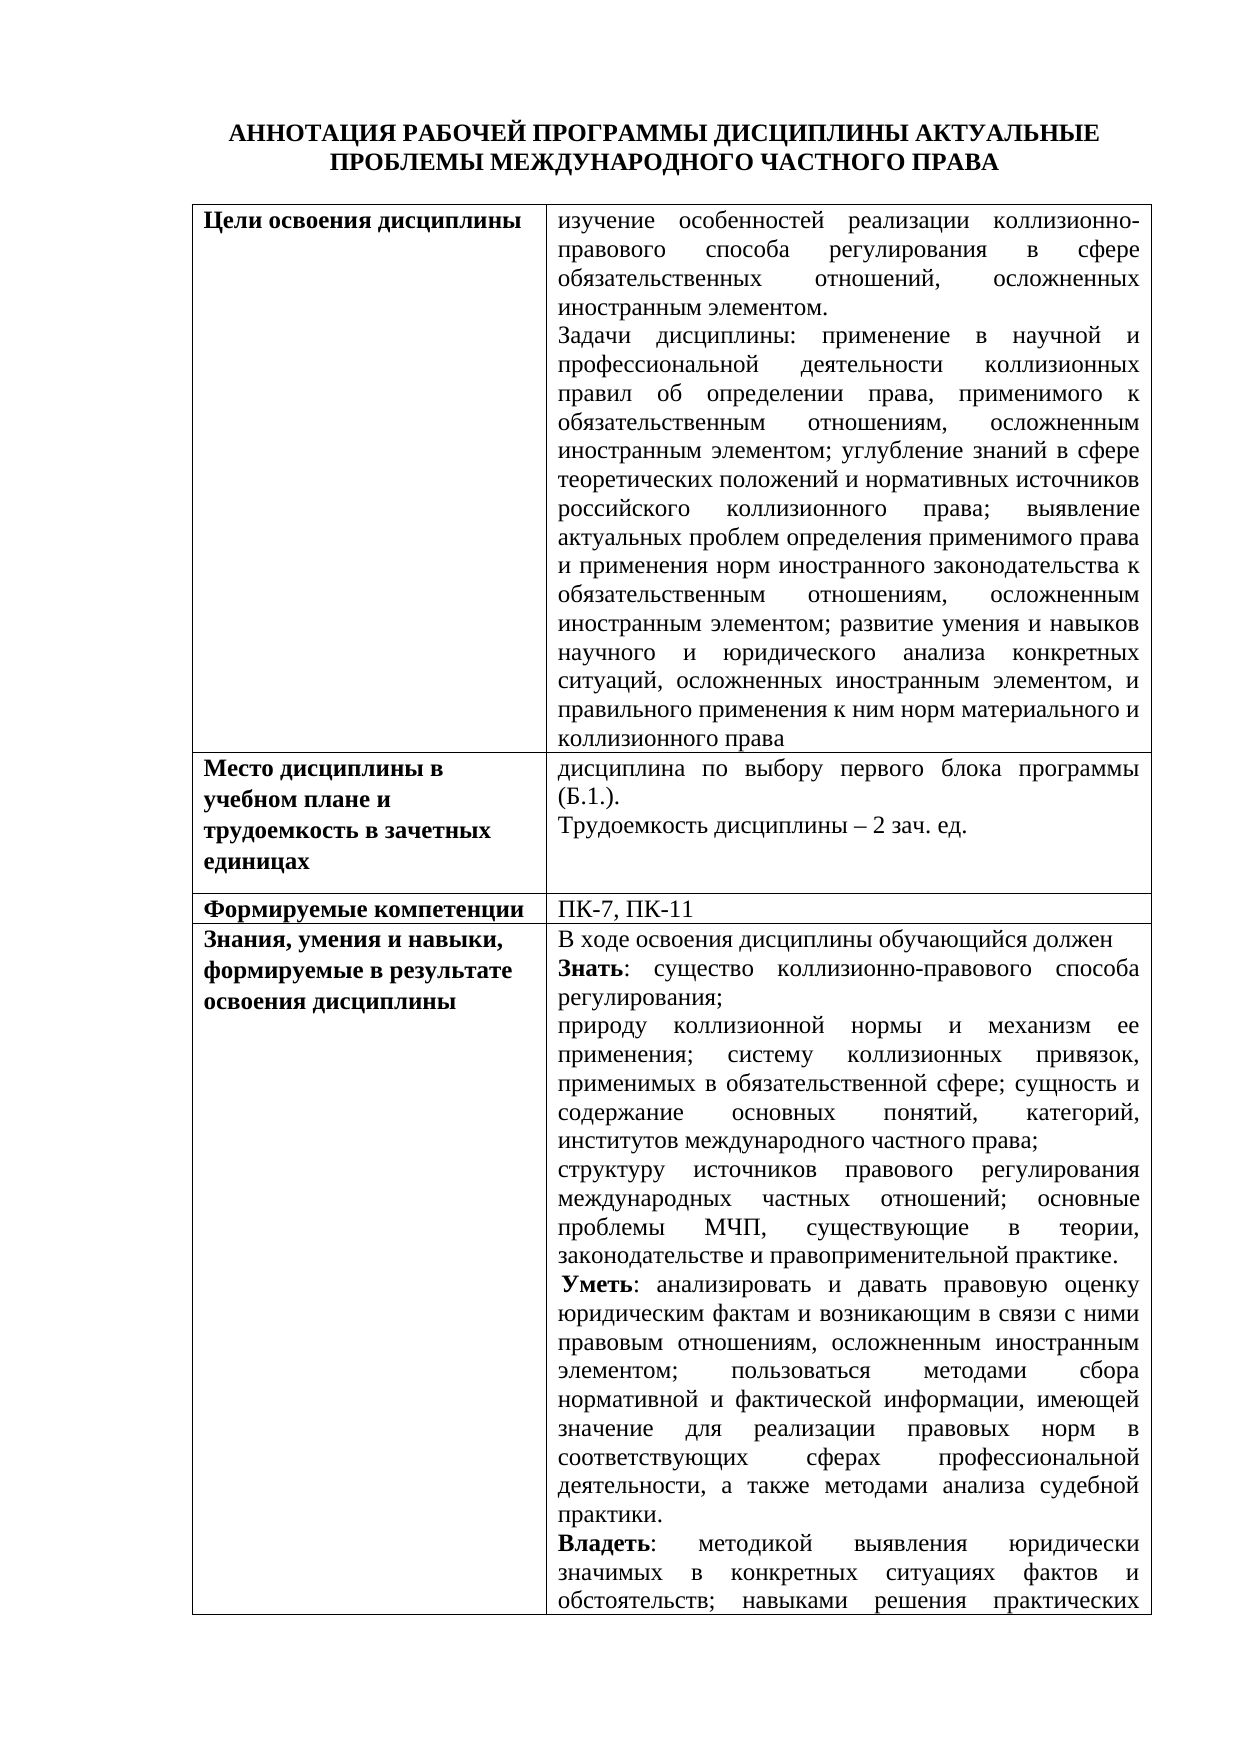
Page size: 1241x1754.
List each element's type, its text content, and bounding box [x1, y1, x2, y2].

table_header Цели освоения дисциплины [193, 205, 546, 752]
table_cell дисциплина по выбору первого блока программы (Б.1.). Трудоемкость дисциплины – 2 зач. ед. [547, 753, 1151, 893]
table_cell Место дисциплины в учебном плане и трудоемкость в зачетных единицах [193, 753, 546, 893]
table_cell ПК-7, ПК-11 [547, 894, 1151, 923]
table_cell Формируемые компетенции [193, 894, 546, 923]
text АННОТАЦИЯ РАБОЧЕЙ ПРОГРАММЫ ДИСЦИПЛИНЫ АКТУАЛЬНЫЕ ПРОБЛЕМЫ МЕЖДУНАРОДНОГО ЧАСТНОГО ПРАВА [177, 118, 1152, 176]
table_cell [193, 924, 546, 1614]
table_header изучение особенностей реализации коллизионно-правового способа регулирования в сфере обязательственных отношений, осложненных иностранным элементом. Задачи дисциплины: применение в научной и профессиональной деятельности коллизионных правил об определении права, применимого к обязательственным отношениям, осложненным иностранным элементом; углубление знаний в сфере теоретических положений и нормативных источников российского коллизионного права; выявление актуальных проблем определения применимого права и применения норм иностранного законодательства к обязательственным отношениям, осложненным иностранным элементом; развитие умения и навыков научного и юридического анализа конкретных ситуаций, осложненных иностранным элементом, и правильного применения к ним норм материального и коллизионного права [547, 205, 1151, 752]
